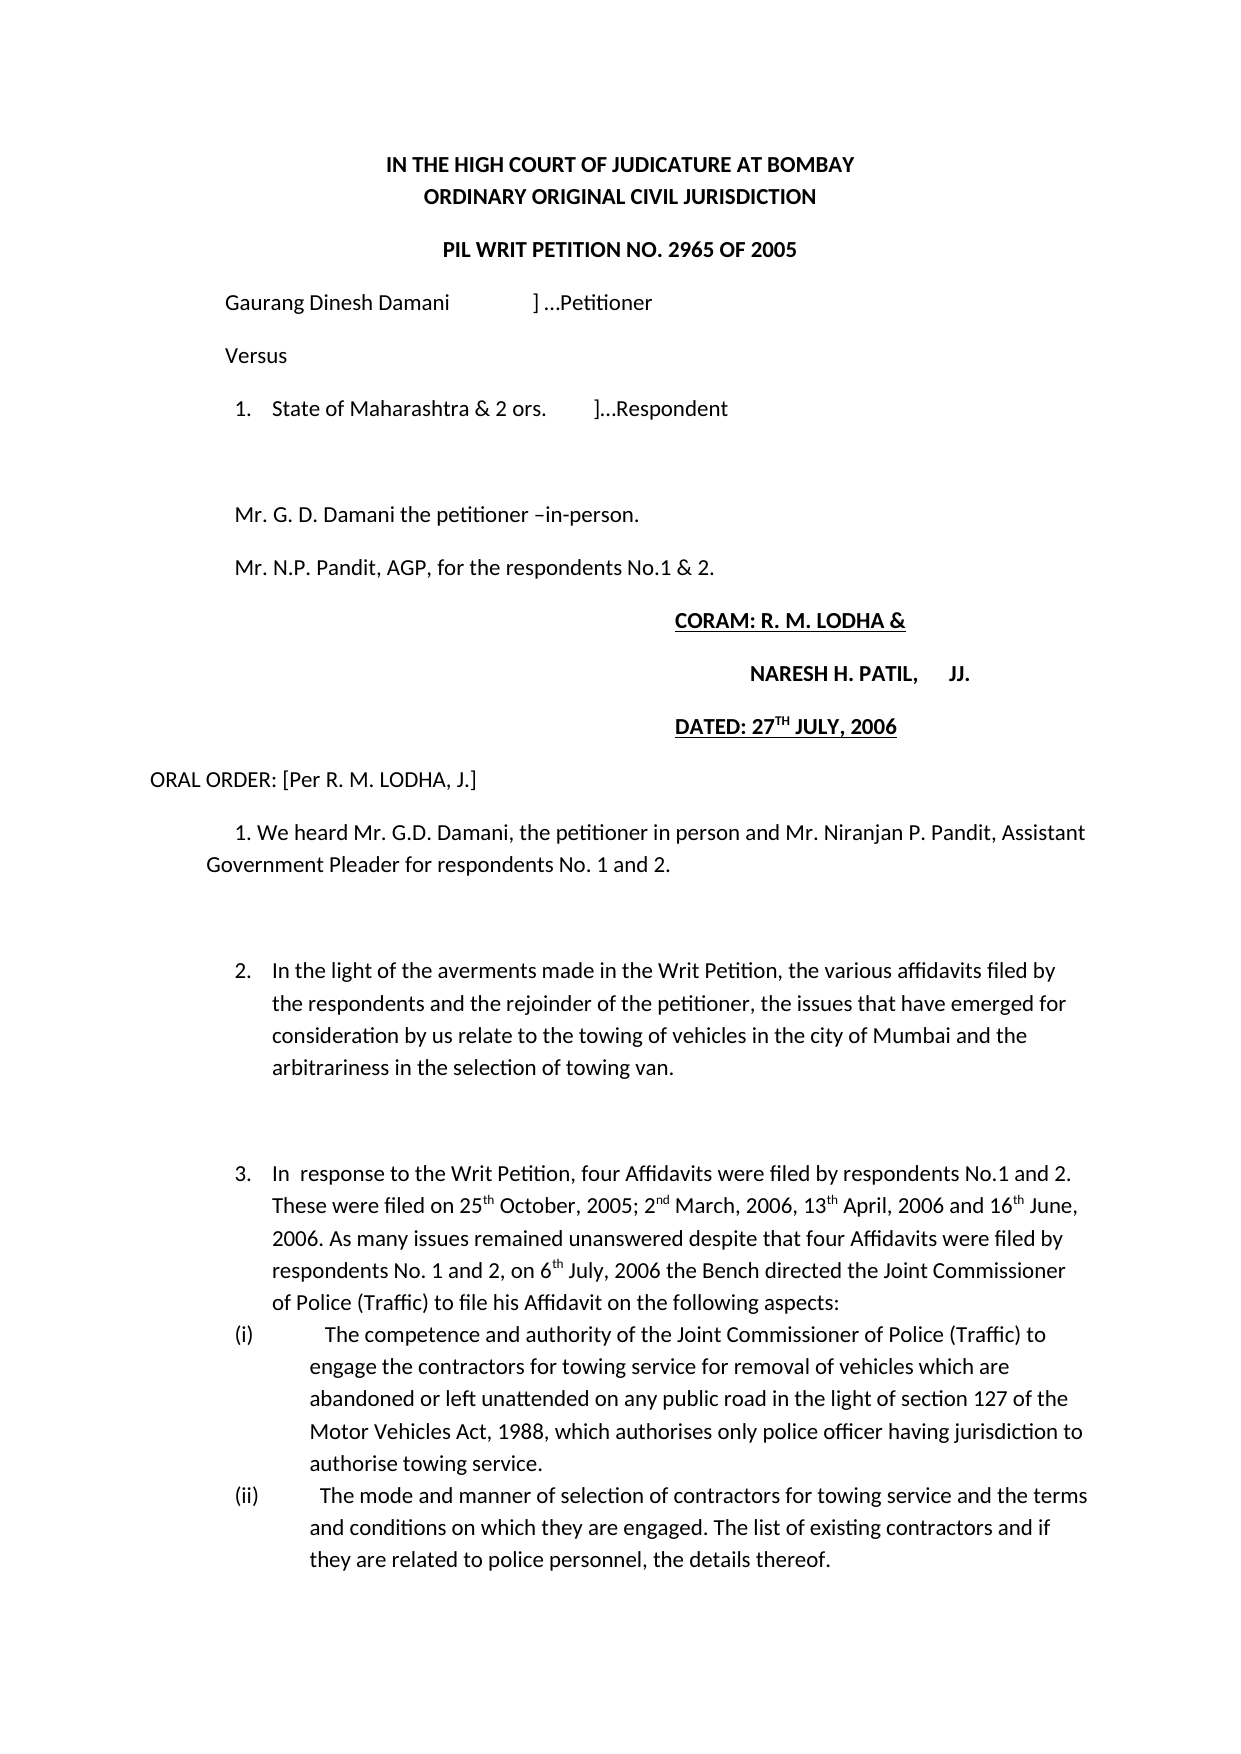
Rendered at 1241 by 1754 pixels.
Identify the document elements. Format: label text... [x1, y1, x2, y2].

text Mr. N.P. Pandit, AGP, for the respondents No.1 & 2. [206, 553, 1090, 581]
list The competence and authority of the Joint Commissioner of Police (Traffic) to engage the contractors for towing service for removal of vehicles which are abandoned or left unattended on any public road in the light of section 127 of the Motor Vehicles Act, 1988, which authorises only police officer having jurisdiction to authorise towing service. [234, 1320, 1090, 1477]
list In response to the Writ Petition, four Affidavits were filed by respondents No.1 and 2. These were filed on 25th October, 2005; 2nd March, 2006, 13th April, 2006 and 16th June, 2006. As many issues remained unanswered despite that four Affidavits were filed by respondents No. 1 and 2, on 6th July, 2006 the Bench directed the Joint Commissioner of Police (Traffic) to file his Affidavit on the following aspects: [234, 1159, 1090, 1316]
text DATED: 27TH JULY, 2006 [600, 712, 1090, 740]
text 1. We heard Mr. G.D. Damani, the petitioner in person and Mr. Niranjan P. Pandit, Assistant Government Pleader for respondents No. 1 and 2. [206, 818, 1090, 879]
text Mr. G. D. Damani the petitioner –in-person. [206, 500, 1090, 528]
text IN THE HIGH COURT OF JUDICATURE AT BOMBAY ORDINARY ORIGINAL CIVIL JURISDICTION [150, 150, 1090, 210]
list In the light of the averments made in the Writ Petition, the various affidavits filed by the respondents and the rejoinder of the petitioner, the issues that have emerged for consideration by us relate to the towing of vehicles in the city of Mumbai and the arbitrariness in the selection of towing van. [234, 957, 1090, 1081]
list The mode and manner of selection of contractors for towing service and the terms and conditions on which they are engaged. The list of existing contractors and if they are related to police personnel, the details thereof. [234, 1481, 1090, 1573]
text ORAL ORDER: [Per R. M. LODHA, J.] [150, 765, 1090, 793]
text Versus [150, 341, 1090, 369]
text CORAM: R. M. LODHA & [600, 606, 1090, 634]
text Gaurang Dinesh Damani ] …Petitioner [150, 288, 1090, 316]
list State of Maharashtra & 2 ors. ]…Respondent [234, 394, 1090, 422]
text NARESH H. PATIL, JJ. [675, 659, 1090, 687]
text PIL WRIT PETITION NO. 2965 OF 2005 [150, 235, 1090, 263]
